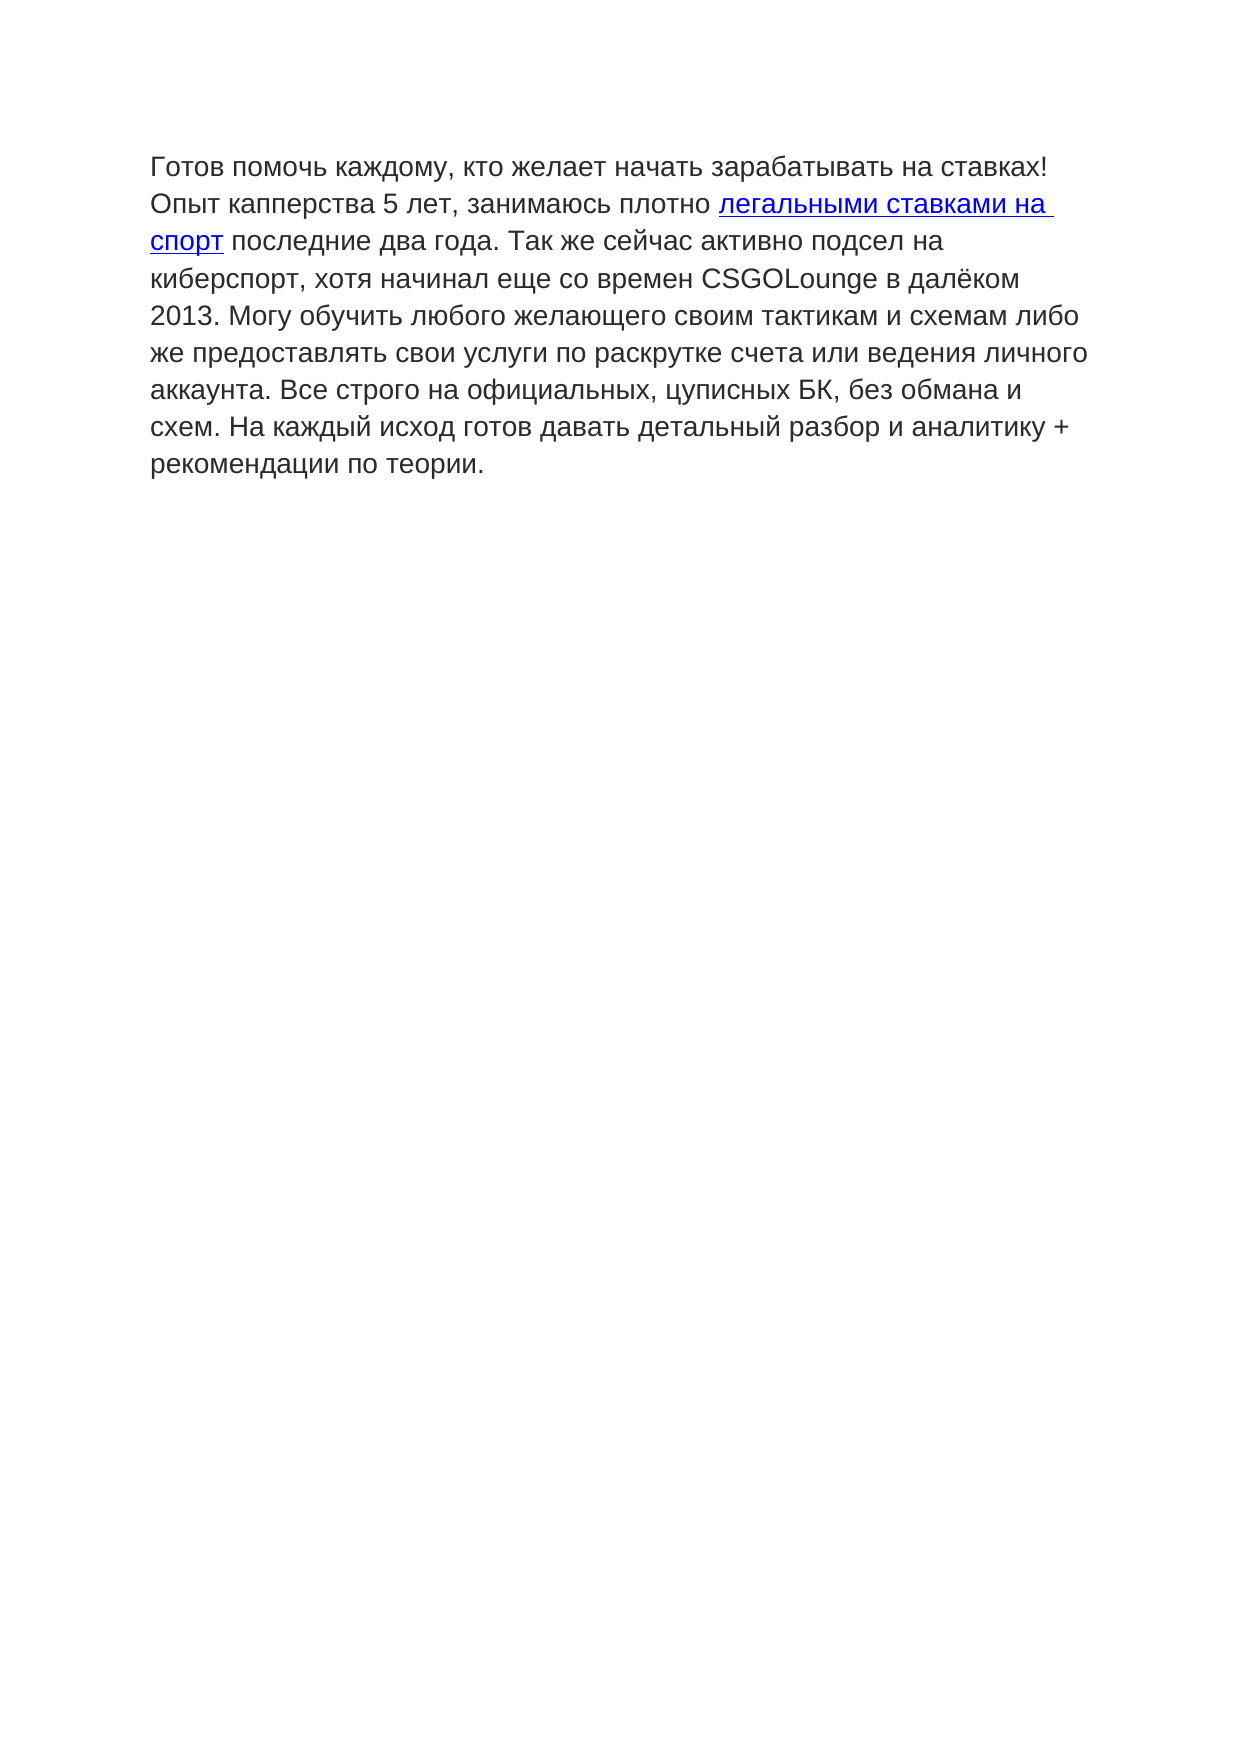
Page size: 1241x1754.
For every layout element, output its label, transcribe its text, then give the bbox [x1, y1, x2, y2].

text Готов помочь каждому, кто желает начать зарабатывать на ставках! Опыт капперства 5 лет, занимаюсь плотно легальными ставками на спорт последние два года. Так же сейчас активно подсел на киберспорт, хотя начинал еще со времен CSGOLounge в далёком 2013. Могу обучить любого желающего своим тактикам и схемам либо же предоставлять свои услуги по раскрутке счета или ведения личного аккаунта. Все строго на официальных, цуписных БК, без обмана и схем. На каждый исход готов давать детальный разбор и аналитику + рекомендации по теории. [150, 150, 1090, 480]
